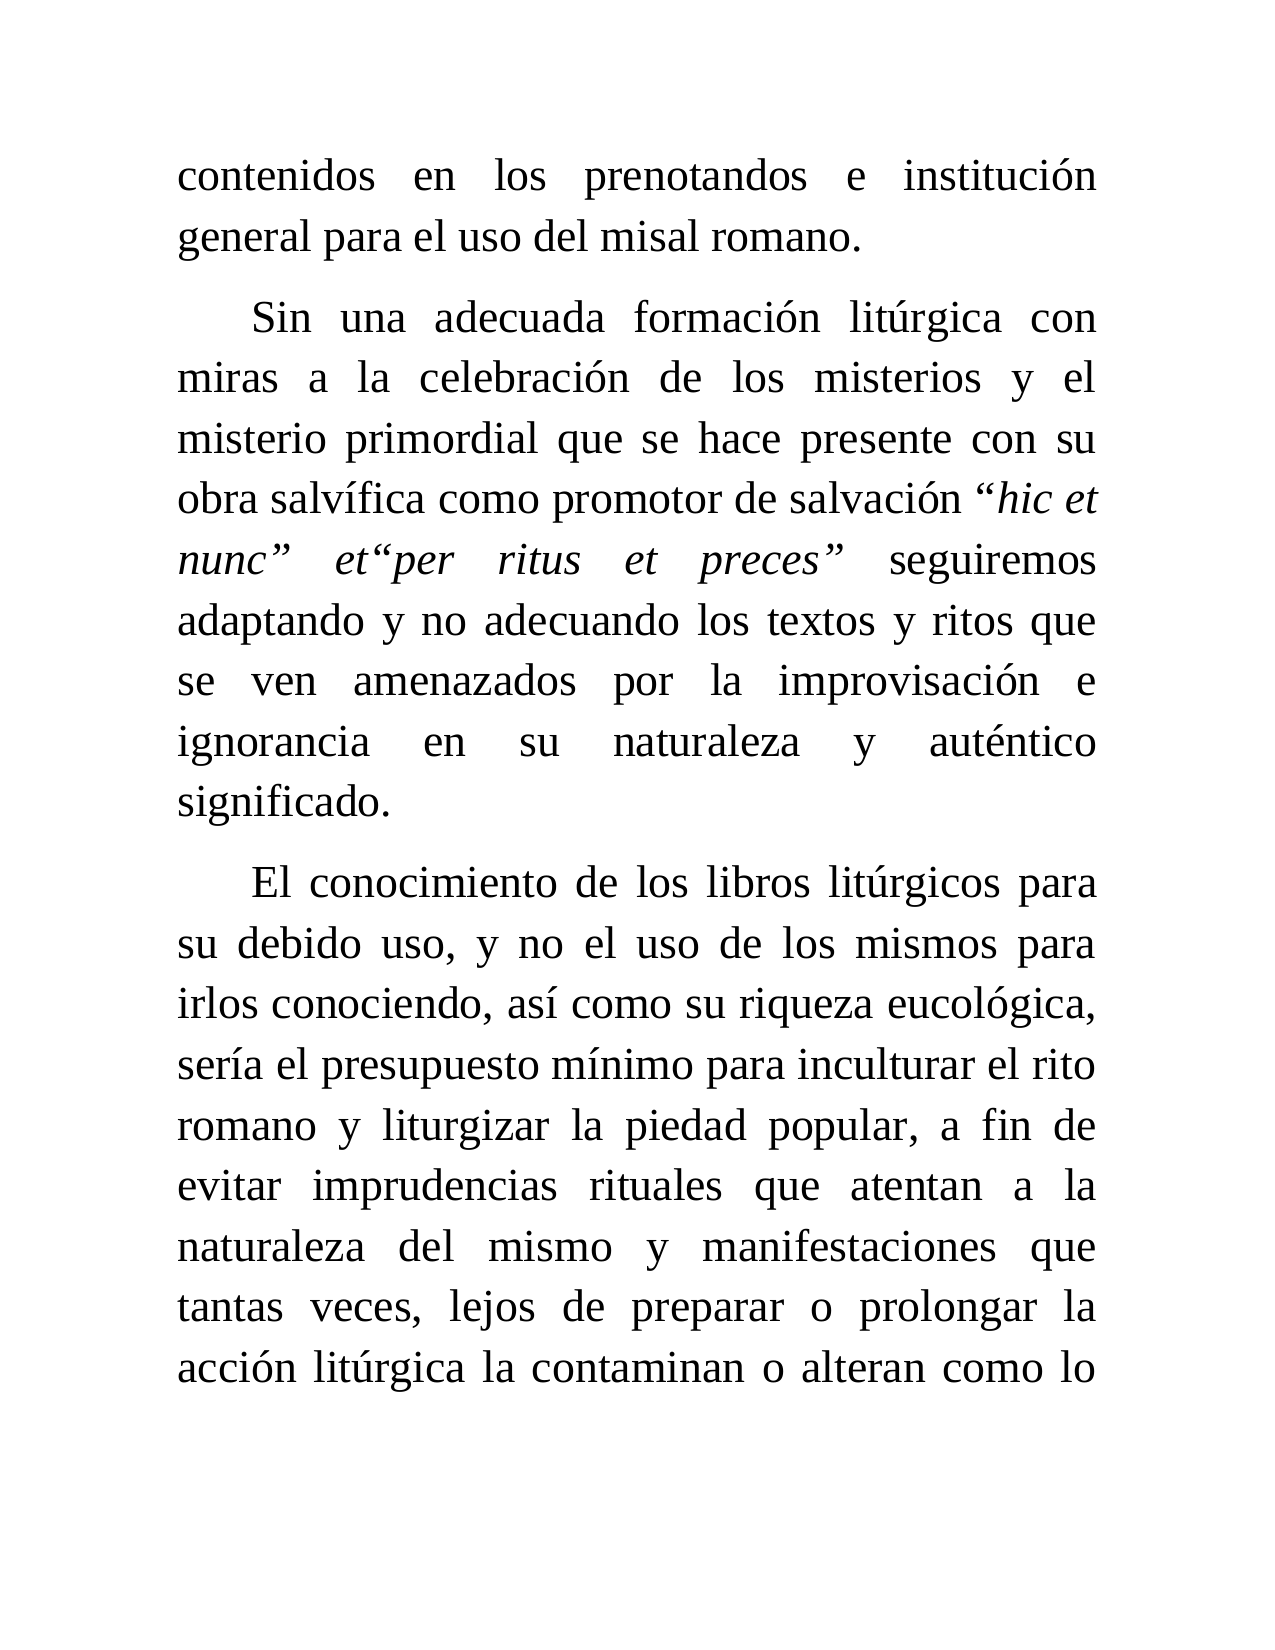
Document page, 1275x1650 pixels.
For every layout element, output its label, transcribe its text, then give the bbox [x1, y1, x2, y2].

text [177, 855, 1098, 1392]
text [177, 148, 1098, 261]
text Sin una adecuada formación litúrgica con miras a la celebración de los misterios y el misterio primordial que se hace presente con su obra salvífica como promotor de salvación “hic et nunc” et“per ritus et preces” seguiremos adaptando y no adecuando los textos y ritos que se ven amenazados por la improvisación e ignorancia en su naturaleza y auténtico significado. [177, 289, 1098, 826]
